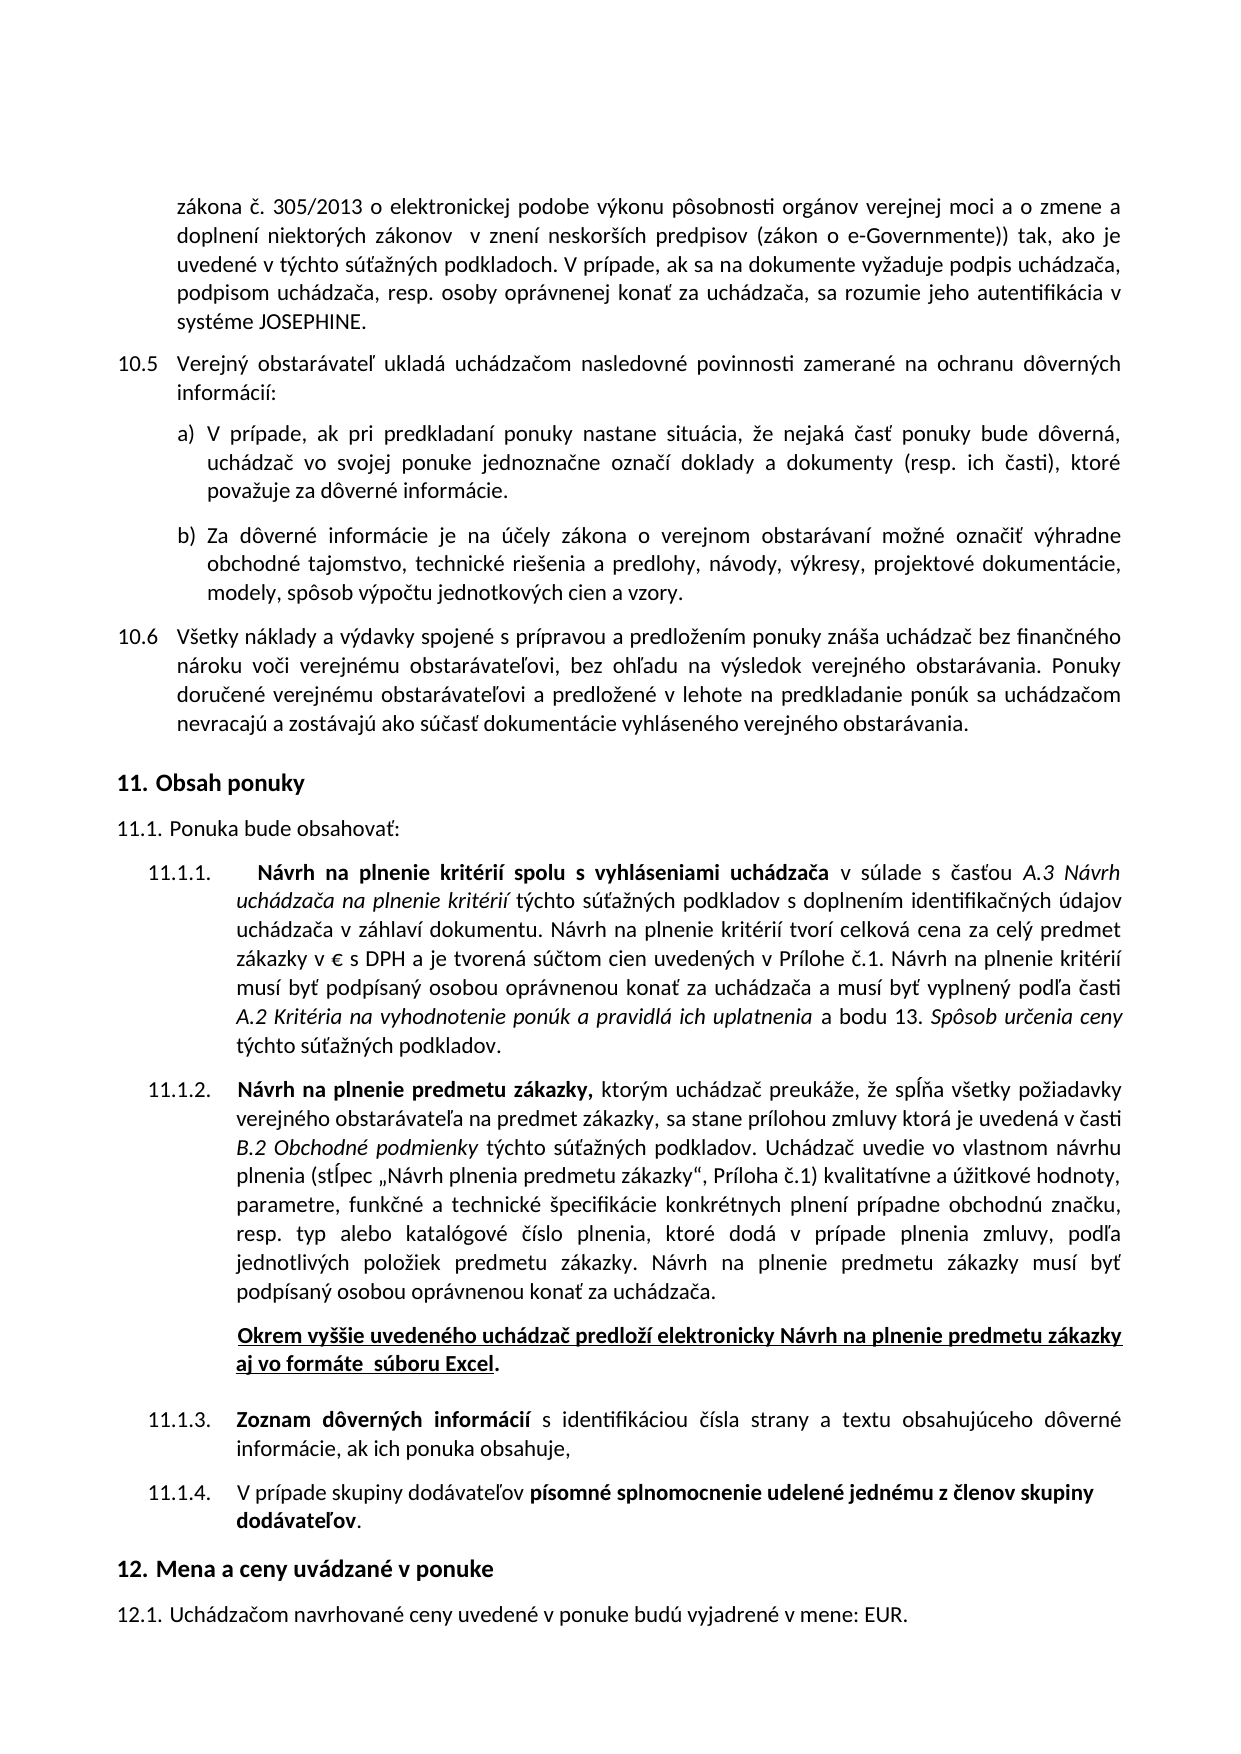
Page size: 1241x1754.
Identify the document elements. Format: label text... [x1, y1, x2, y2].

text 11.1.3. Zoznam dôverných informácií s identifikáciou čísla strany a textu obsahujúceho dôverné informácie, ak ich ponuka obsahuje, [147, 1405, 1123, 1462]
list V prípade, ak pri predkladaní ponuky nastane situácia, že nejaká časť ponuky bude dôverná, uchádzač vo svojej ponuke jednoznačne označí doklady a dokumenty (resp. ich časti), ktoré považuje za dôverné informácie. [177, 419, 1123, 505]
list Verejný obstarávateľ ukladá uchádzačom nasledovné povinnosti zamerané na ochranu dôverných informácií: [117, 349, 1123, 406]
text 11.1. Ponuka bude obsahovať: [116, 814, 1123, 842]
text Okrem vyššie uvedeného uchádzač predloží elektronicky Návrh na plnenie predmetu zákazky aj vo formáte súboru Excel. [147, 1321, 1123, 1377]
text 11.1.4. V prípade skupiny dodávateľov písomné splnomocnenie udelené jednému z členov skupiny dodávateľov. [147, 1478, 1123, 1535]
list Za dôverné informácie je na účely zákona o verejnom obstarávaní možné označiť výhradne obchodné tajomstvo, technické riešenia a predlohy, návody, výkresy, projektové dokumentácie, modely, spôsob výpočtu jednotkových cien a vzory. [177, 521, 1123, 606]
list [117, 192, 1123, 335]
text 11.1.2. Návrh na plnenie predmetu zákazky, ktorým uchádzač preukáže, že spĺňa všetky požiadavky verejného obstarávateľa na predmet zákazky, sa stane prílohou zmluvy ktorá je uvedená v časti B.2 Obchodné podmienky týchto súťažných podkladov. Uchádzač uvedie vo vlastnom návrhu plnenia (stĺpec „Návrh plnenia predmetu zákazky“, Príloha č.1) kvalitatívne a úžitkové hodnoty, parametre, funkčné a technické špecifikácie konkrétnych plnení prípadne obchodnú značku, resp. typ alebo katalógové číslo plnenia, ktoré dodá v prípade plnenia zmluvy, podľa jednotlivých položiek predmetu zákazky. Návrh na plnenie predmetu zákazky musí byť podpísaný osobou oprávnenou konať za uchádzača. [147, 1075, 1123, 1305]
text 11.1.1. Návrh na plnenie kritérií spolu s vyhláseniami uchádzača v súlade s časťou A.3 Návrh uchádzača na plnenie kritérií týchto súťažných podkladov s doplnením identifikačných údajov uchádzača v záhlaví dokumentu. Návrh na plnenie kritérií tvorí celková cena za celý predmet zákazky v € s DPH a je tvorená súčtom cien uvedených v Prílohe č.1. Návrh na plnenie kritérií musí byť podpísaný osobou oprávnenou konať za uchádzača a musí byť vyplnený podľa časti A.2 Kritéria na vyhodnotenie ponúk a pravidlá ich uplatnenia a bodu 13. Spôsob určenia ceny týchto súťažných podkladov. [147, 858, 1123, 1059]
list Všetky náklady a výdavky spojené s prípravou a predložením ponuky znáša uchádzač bez finančného nároku voči verejnému obstarávateľovi, bez ohľadu na výsledok verejného obstarávania. Ponuky doručené verejnému obstarávateľovi a predložené v lehote na predkladanie ponúk sa uchádzačom nevracajú a zostávajú ako súčasť dokumentácie vyhláseného verejného obstarávania. [117, 622, 1123, 737]
subtitle 11. Obsah ponuky [116, 767, 1117, 797]
subtitle 12. Mena a ceny uvádzané v ponuke [116, 1553, 1117, 1583]
text 12.1. Uchádzačom navrhované ceny uvedené v ponuke budú vyjadrené v mene: EUR. [116, 1600, 1123, 1628]
